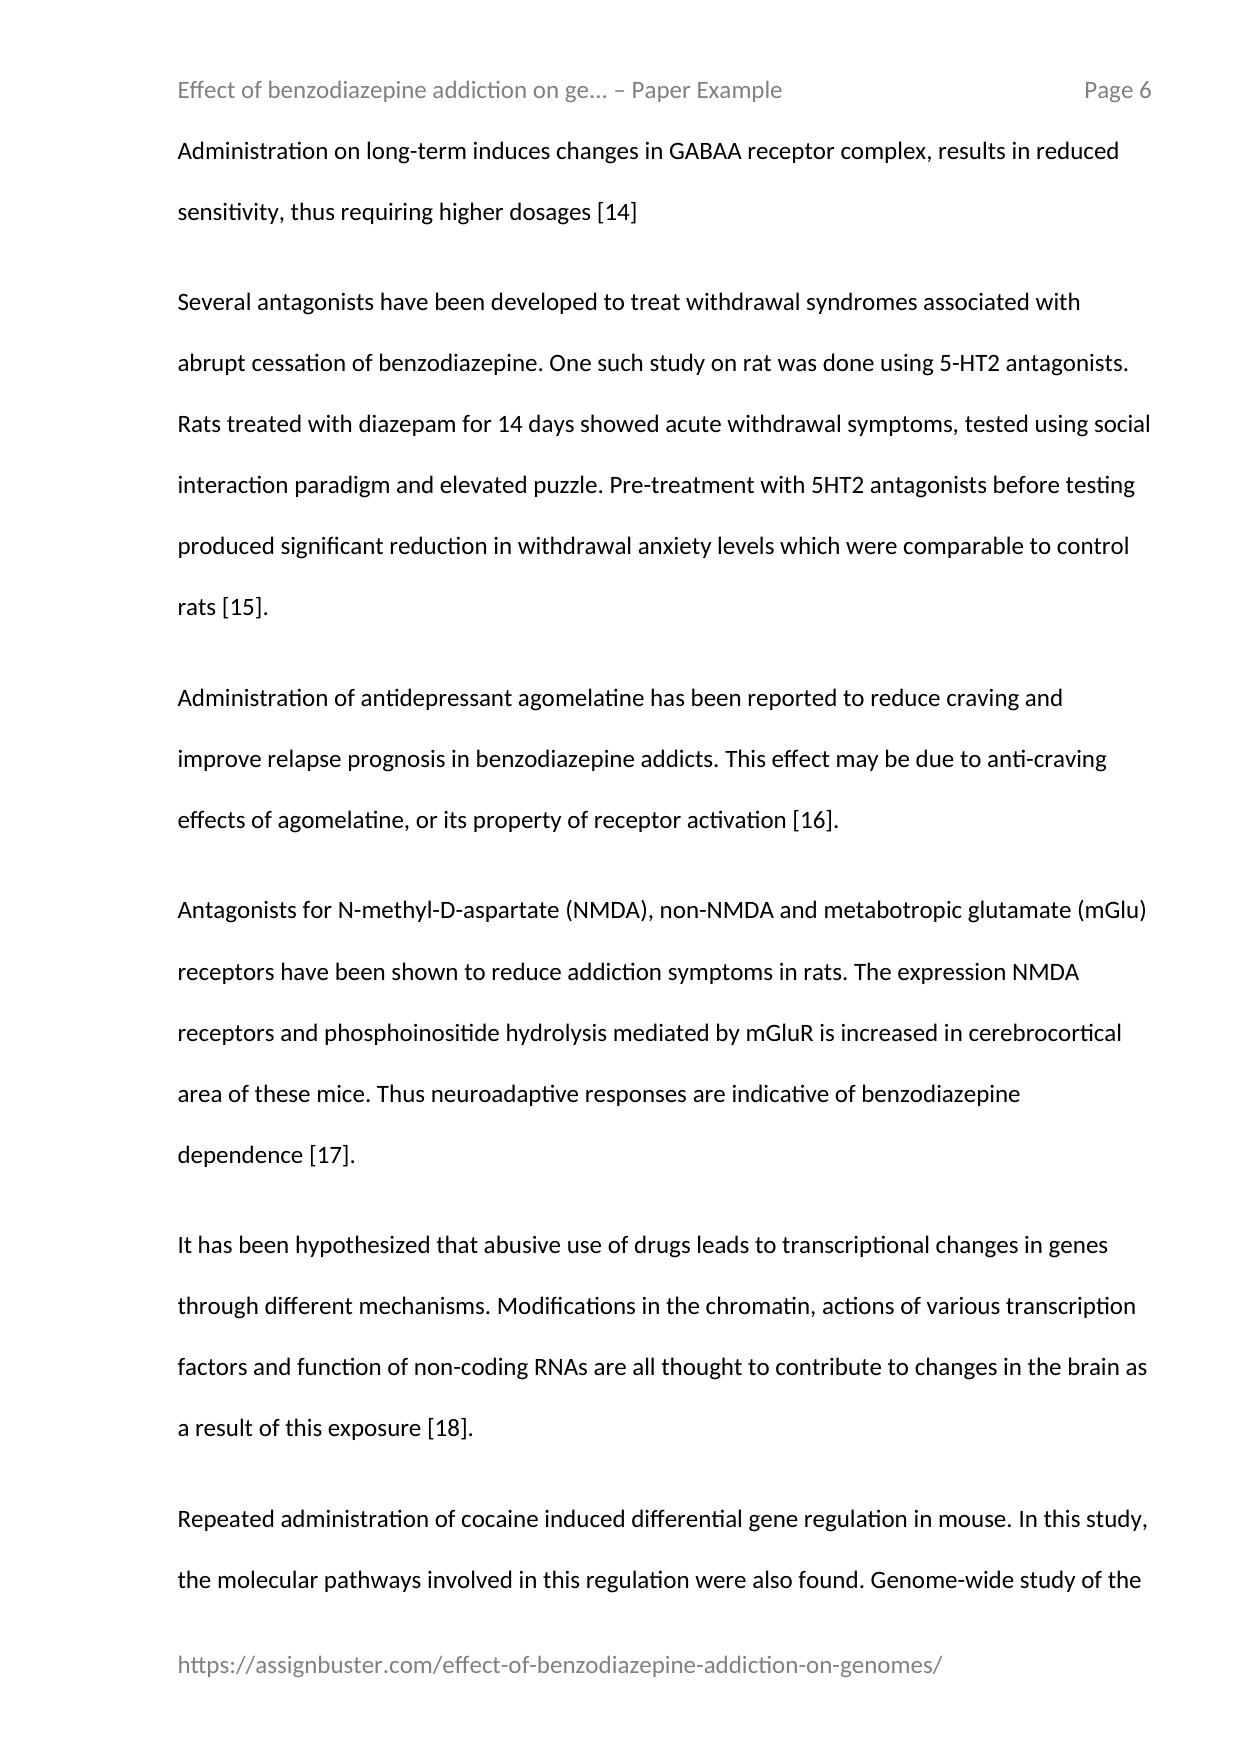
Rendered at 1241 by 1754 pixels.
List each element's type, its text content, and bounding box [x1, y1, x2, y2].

text Antagonists for N-methyl-D-aspartate (NMDA), non-NMDA and metabotropic glutamate (mGlu) receptors have been shown to reduce addiction symptoms in rats. The expression NMDA receptors and phosphoinositide hydrolysis mediated by mGluR is increased in cerebrocortical area of these mice. Thus neuroadaptive responses are indicative of benzodiazepine dependence [17]. [177, 895, 1152, 1169]
text It has been hypothesized that abusive use of drugs leads to transcriptional changes in genes through different mechanisms. Modifications in the chromatin, actions of various transcription factors and function of non-coding RNAs are all thought to contribute to changes in the brain as a result of this exposure [18]. [177, 1229, 1152, 1443]
text Several antagonists have been developed to treat withdrawal syndromes associated with abrupt cessation of benzodiazepine. One such study on rat was done using 5-HT2 antagonists. Rats treated with diazepam for 14 days showed acute withdrawal symptoms, tested using social interaction paradigm and elevated puzzle. Pre-treatment with 5HT2 antagonists before testing produced significant reduction in withdrawal anxiety levels which were comparable to control rats [15]. [177, 286, 1152, 622]
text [177, 1503, 1152, 1594]
text Administration on long-term induces changes in GABAA receptor complex, results in reduced sensitivity, thus requiring higher dosages [14] [177, 135, 1152, 226]
text Administration of antidepressant agomelatine has been reported to reduce craving and improve relapse prognosis in benzodiazepine addicts. This effect may be due to anti-craving effects of agomelatine, or its property of receptor activation [16]. [177, 682, 1152, 835]
